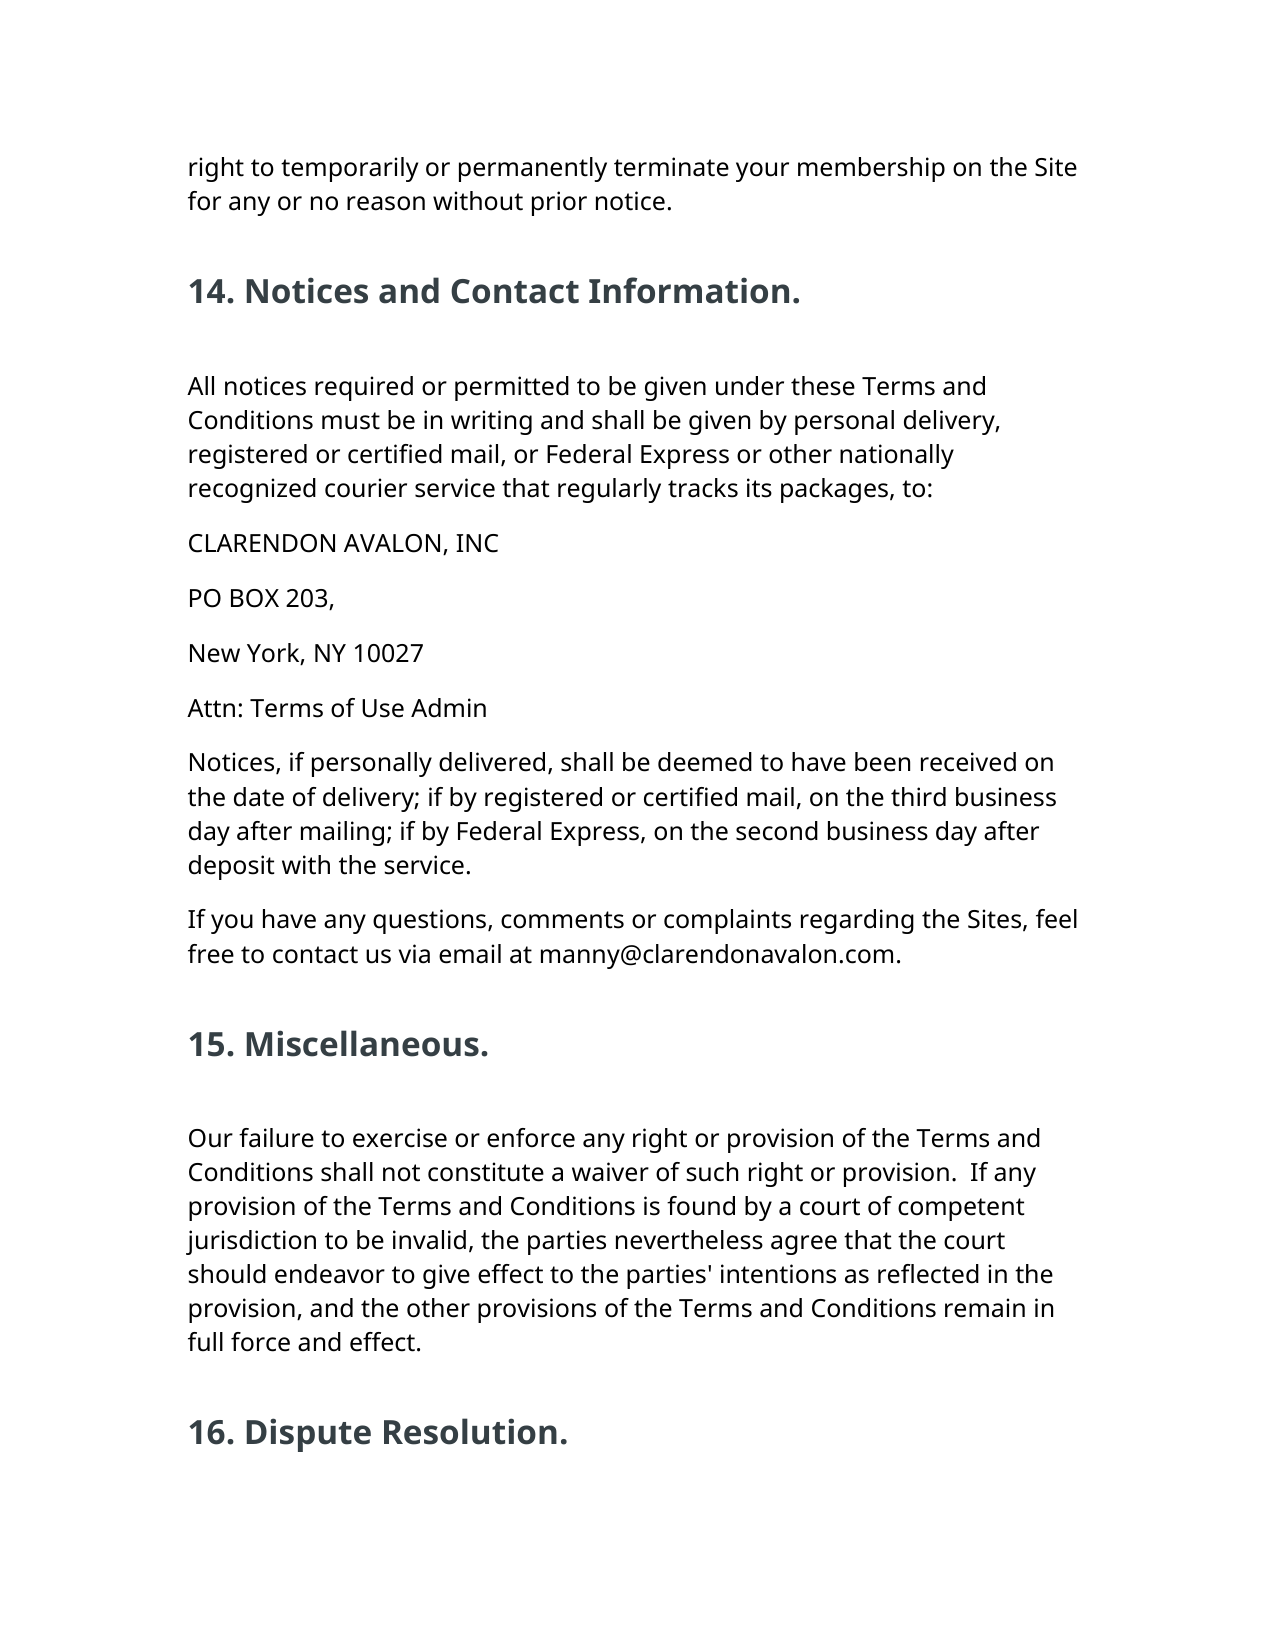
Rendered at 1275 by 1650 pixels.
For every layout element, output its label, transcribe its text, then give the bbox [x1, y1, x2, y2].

text Notices, if personally delivered, shall be deemed to have been received on the date of delivery; if by registered or certified mail, on the third business day after mailing; if by Federal Express, on the second business day after deposit with the service. [187, 745, 1087, 881]
text CLARENDON AVALON, INC [187, 526, 1087, 559]
text Our failure to exercise or enforce any right or provision of the Terms and Conditions shall not constitute a waiver of such right or provision. If any provision of the Terms and Conditions is found by a court of competent jurisdiction to be invalid, the parties nevertheless agree that the court should endeavor to give effect to the parties' intentions as reflected in the provision, and the other provisions of the Terms and Conditions remain in full force and effect. [187, 1121, 1087, 1359]
text Attn: Terms of Use Admin [187, 690, 1087, 724]
text All notices required or permitted to be given under these Terms and Conditions must be in writing and shall be given by personal delivery, registered or certified mail, or Federal Express or other nationally recognized courier service that regularly tracks its packages, to: [187, 368, 1087, 505]
text PO BOX 203, [187, 580, 1087, 614]
subtitle 14. Notices and Contact Information. [187, 268, 1087, 313]
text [187, 150, 1087, 218]
text If you have any questions, comments or complaints regarding the Sites, feel free to contact us via email at manny@clarendonavalon.com. [187, 902, 1087, 970]
subtitle 15. Miscellaneous. [187, 1020, 1087, 1066]
text New York, NY 10027 [187, 635, 1087, 669]
subtitle 16. Dispute Resolution. [187, 1409, 1087, 1454]
